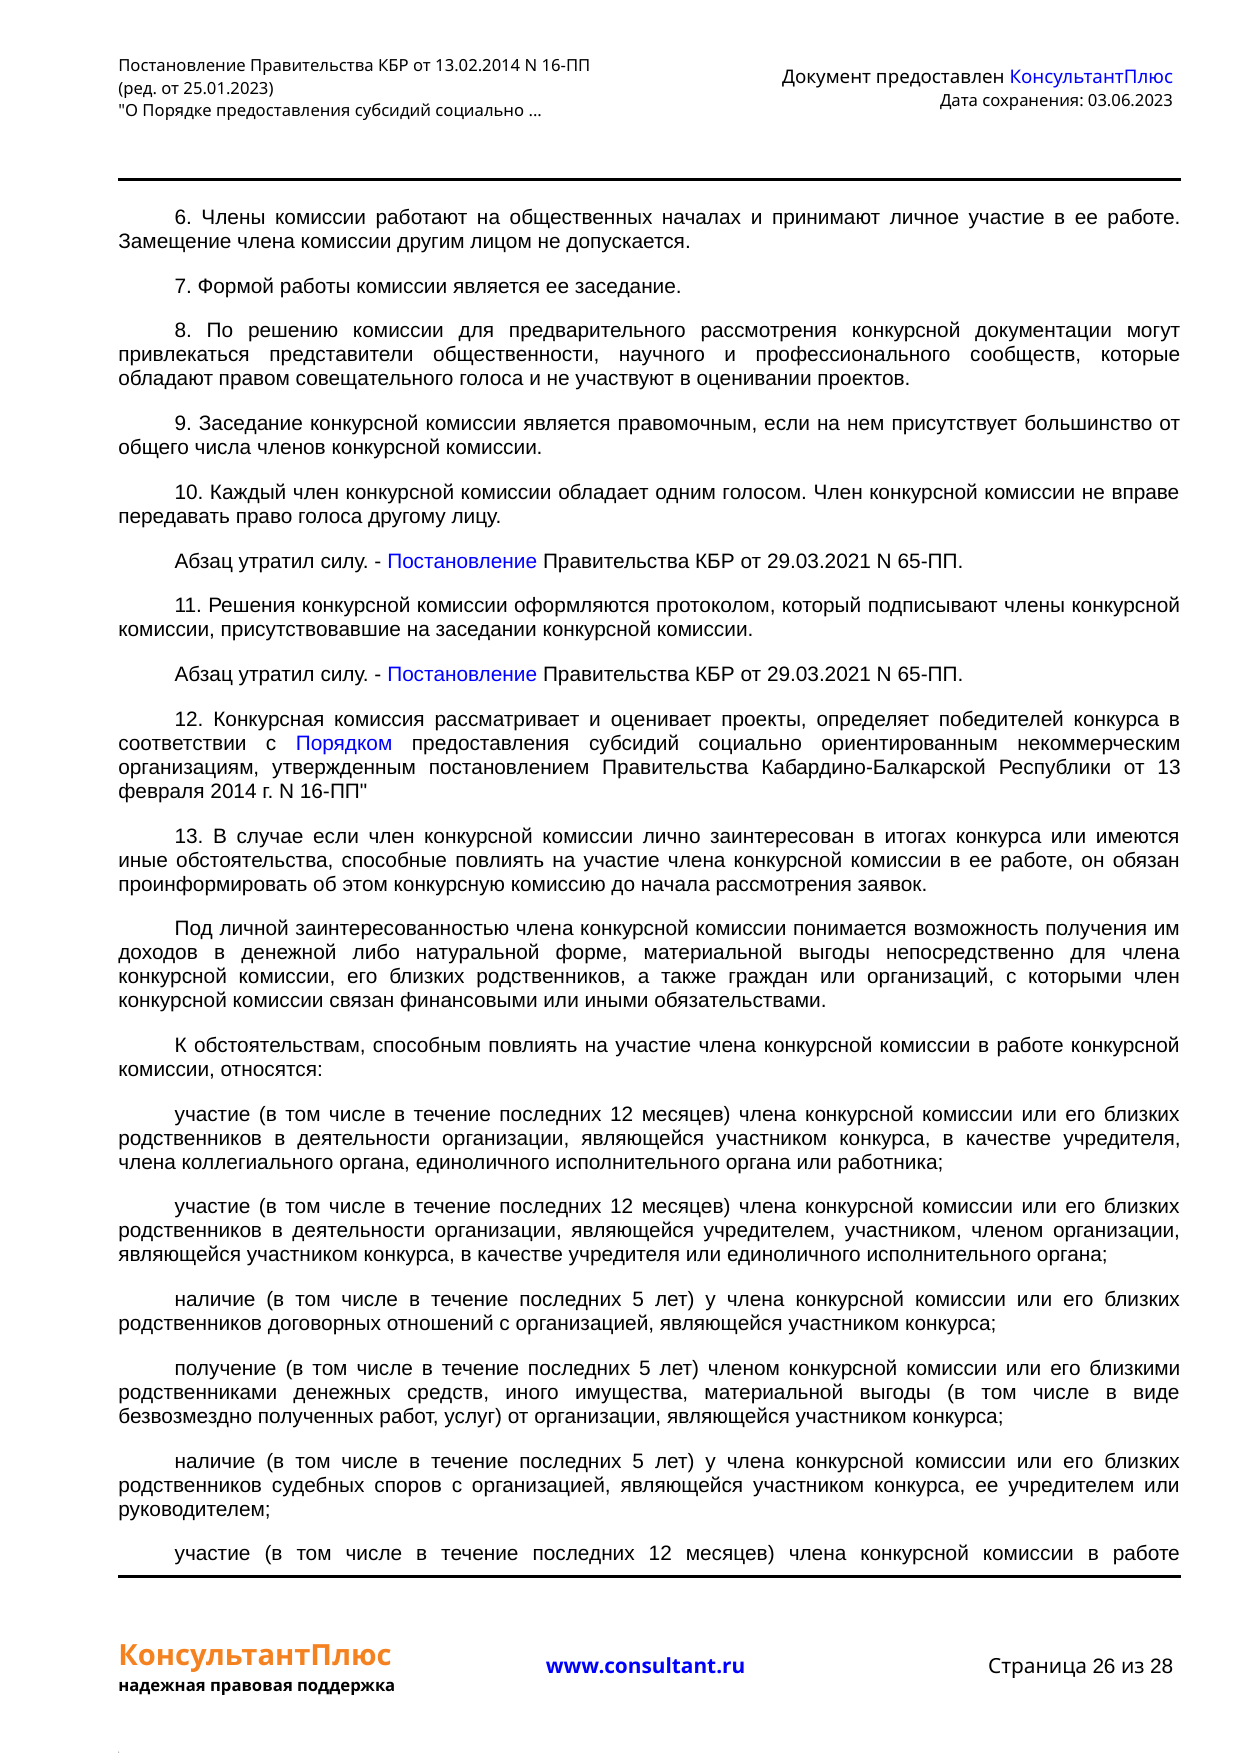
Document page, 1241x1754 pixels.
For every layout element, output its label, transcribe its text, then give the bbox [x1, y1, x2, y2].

text участие (в том числе в течение последних 12 месяцев) члена конкурсной комиссии или его близких родственников в деятельности организации, являющейся участником конкурса, в качестве учредителя, члена коллегиального органа, единоличного исполнительного органа или работника; [118, 1102, 1181, 1173]
text наличие (в том числе в течение последних 5 лет) у члена конкурсной комиссии или его близких родственников судебных споров с организацией, являющейся участником конкурса, ее учредителем или руководителем; [118, 1448, 1181, 1520]
text 9. Заседание конкурсной комиссии является правомочным, если на нем присутствует большинство от общего числа членов конкурсной комиссии. [118, 411, 1181, 459]
text 10. Каждый член конкурсной комиссии обладает одним голосом. Член конкурсной комиссии не вправе передавать право голоса другому лицу. [118, 480, 1181, 528]
text К обстоятельствам, способным повлиять на участие члена конкурсной комиссии в работе конкурсной комиссии, относятся: [118, 1033, 1181, 1081]
text участие (в том числе в течение последних 12 месяцев) члена конкурсной комиссии или его близких родственников в деятельности организации, являющейся учредителем, участником, членом организации, являющейся участником конкурса, в качестве учредителя или единоличного исполнительного органа; [118, 1194, 1181, 1266]
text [118, 1541, 1181, 1565]
text 6. Члены комиссии работают на общественных началах и принимают личное участие в ее работе. Замещение члена комиссии другим лицом не допускается. [118, 205, 1181, 253]
text 12. Конкурсная комиссия рассматривает и оценивает проекты, определяет победителей конкурса в соответствии с Порядком предоставления субсидий социально ориентированным некоммерческим организациям, утвержденным постановлением Правительства Кабардино-Балкарской Республики от 13 февраля 2014 г. N 16-ПП" [118, 707, 1181, 803]
text Абзац утратил силу. - Постановление Правительства КБР от 29.03.2021 N 65-ПП. [118, 548, 1181, 572]
text Под личной заинтересованностью члена конкурсной комиссии понимается возможность получения им доходов в денежной либо натуральной форме, материальной выгоды непосредственно для члена конкурсной комиссии, его близких родственников, а также граждан или организаций, с которыми член конкурсной комиссии связан финансовыми или иными обязательствами. [118, 916, 1181, 1012]
text Абзац утратил силу. - Постановление Правительства КБР от 29.03.2021 N 65-ПП. [118, 662, 1181, 686]
text наличие (в том числе в течение последних 5 лет) у члена конкурсной комиссии или его близких родственников договорных отношений с организацией, являющейся участником конкурса; [118, 1287, 1181, 1335]
text 13. В случае если член конкурсной комиссии лично заинтересован в итогах конкурса или имеются иные обстоятельства, способные повлиять на участие члена конкурсной комиссии в ее работе, он обязан проинформировать об этом конкурсную комиссию до начала рассмотрения заявок. [118, 823, 1181, 895]
text 7. Формой работы комиссии является ее заседание. [118, 273, 1181, 297]
text 8. По решению комиссии для предварительного рассмотрения конкурсной документации могут привлекаться представители общественности, научного и профессионального сообществ, которые обладают правом совещательного голоса и не участвуют в оценивании проектов. [118, 318, 1181, 390]
text 11. Решения конкурсной комиссии оформляются протоколом, который подписывают члены конкурсной комиссии, присутствовавшие на заседании конкурсной комиссии. [118, 593, 1181, 641]
text получение (в том числе в течение последних 5 лет) членом конкурсной комиссии или его близкими родственниками денежных средств, иного имущества, материальной выгоды (в том числе в виде безвозмездно полученных работ, услуг) от организации, являющейся участником конкурса; [118, 1356, 1181, 1428]
